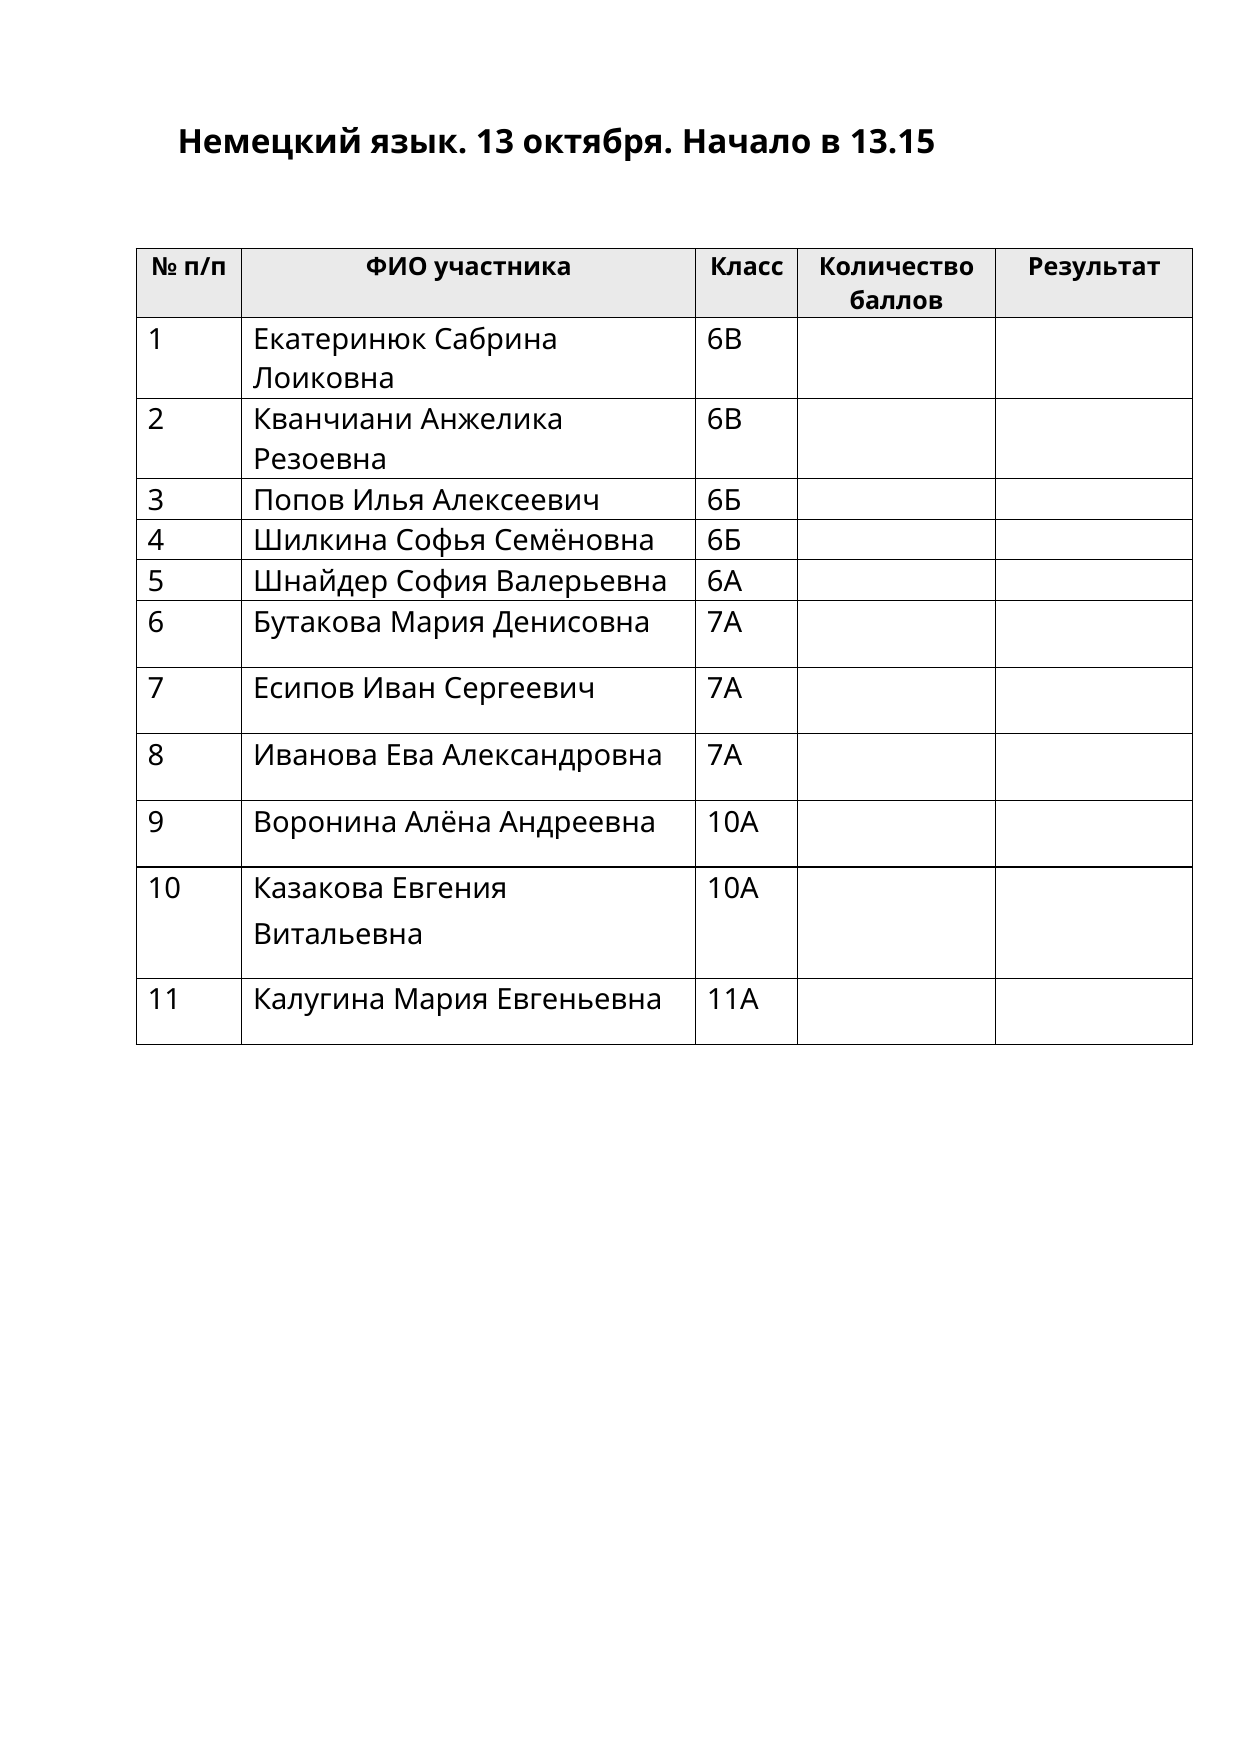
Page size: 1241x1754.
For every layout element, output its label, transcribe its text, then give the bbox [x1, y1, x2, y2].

table_cell [996, 979, 1192, 1044]
table_cell [996, 399, 1192, 478]
table_cell Попов Илья Алексеевич [242, 479, 695, 519]
table_cell [798, 520, 995, 559]
table_cell Воронина Алёна Андреевна [242, 801, 695, 866]
table_cell [798, 801, 995, 866]
table_cell [996, 868, 1192, 977]
table_cell 7А [696, 601, 797, 667]
table_cell 1 [137, 318, 241, 397]
table_cell [798, 979, 995, 1044]
table_cell 7 [137, 668, 241, 733]
table_cell Шилкина Софья Семёновна [242, 520, 695, 559]
table_cell [996, 801, 1192, 866]
table_cell 9 [137, 801, 241, 866]
table_cell 10А [696, 868, 797, 977]
table_cell 6Б [696, 520, 797, 559]
table_cell [996, 520, 1192, 559]
table_cell 3 [137, 479, 241, 519]
table_cell [996, 560, 1192, 600]
table_cell Кванчиани Анжелика Резоевна [242, 399, 695, 478]
table_cell [798, 668, 995, 733]
table_cell 2 [137, 399, 241, 478]
table_header ФИО участника [242, 249, 695, 317]
text Немецкий язык. 13 октября. Начало в 13.15 [177, 118, 1152, 163]
table_cell Бутакова Мария Денисовна [242, 601, 695, 667]
table_cell Есипов Иван Сергеевич [242, 668, 695, 733]
table_cell Иванова Ева Александровна [242, 734, 695, 800]
table_cell 10 [137, 868, 241, 977]
table_cell 10А [696, 801, 797, 866]
table_cell 6В [696, 399, 797, 478]
table_header Результат [996, 249, 1192, 317]
table_header № п/п [137, 249, 241, 317]
table_cell [798, 601, 995, 667]
table_cell Калугина Мария Евгеньевна [242, 979, 695, 1044]
table_cell [996, 734, 1192, 800]
table_cell 4 [137, 520, 241, 559]
table_cell 11 [137, 979, 241, 1044]
table_cell 6 [137, 601, 241, 667]
table_cell [798, 479, 995, 519]
table_header Класс [696, 249, 797, 317]
table_cell 5 [137, 560, 241, 600]
table_cell 6А [696, 560, 797, 600]
table_cell [996, 601, 1192, 667]
table_cell [798, 318, 995, 397]
table_cell Казакова Евгения Витальевна [242, 868, 695, 977]
table_cell [798, 399, 995, 478]
table_cell 8 [137, 734, 241, 800]
table_cell [798, 560, 995, 600]
table_cell 11А [696, 979, 797, 1044]
table_cell [798, 734, 995, 800]
table_cell [996, 479, 1192, 519]
table_cell Шнайдер София Валерьевна [242, 560, 695, 600]
table_cell 7А [696, 734, 797, 800]
table_cell 7А [696, 668, 797, 733]
table_cell [996, 668, 1192, 733]
table_header Количество баллов [798, 249, 995, 317]
table_cell 6В [696, 318, 797, 397]
table_cell [798, 868, 995, 977]
table_cell 6Б [696, 479, 797, 519]
table_cell Екатеринюк Сабрина Лоиковна [242, 318, 695, 397]
table_cell [996, 318, 1192, 397]
